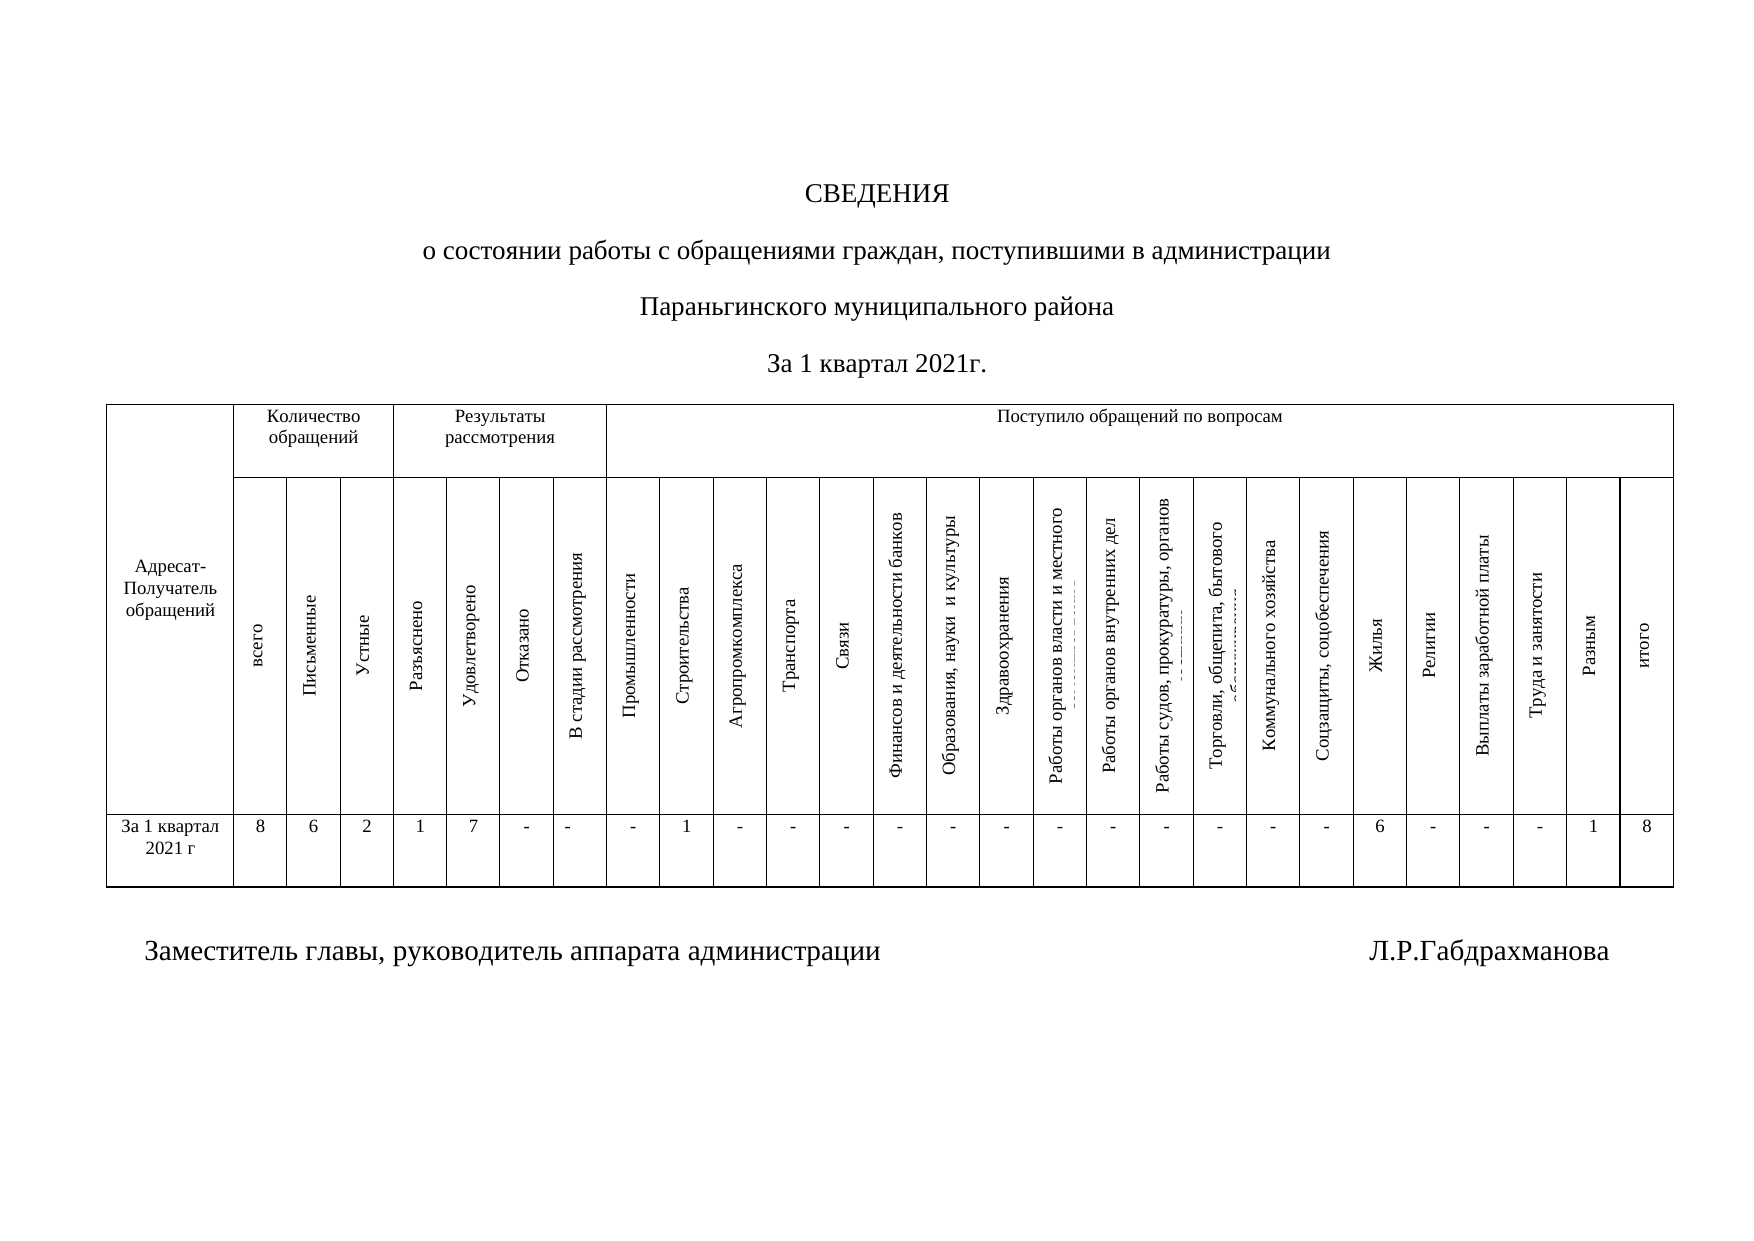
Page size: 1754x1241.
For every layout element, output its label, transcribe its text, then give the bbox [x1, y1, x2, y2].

table_cell - [714, 815, 766, 886]
table_cell Устные [341, 478, 393, 814]
table_cell - [1514, 815, 1566, 886]
table_cell - [767, 815, 819, 886]
table_cell В стадии рассмотрения [554, 478, 606, 814]
table_cell Религии [1407, 478, 1459, 814]
table_cell Работы судов, прокуратуры, органов юстиции [1140, 478, 1193, 814]
table_cell Агропромкомплекса [714, 478, 766, 814]
table_cell 1 [394, 815, 446, 886]
text СВЕДЕНИЯ [118, 177, 1636, 208]
table_cell 8 [234, 815, 286, 886]
table_cell Жилья [1354, 478, 1406, 814]
table_cell Разным [1567, 478, 1619, 814]
table_cell Финансов и деятельности банков [874, 478, 926, 814]
table_cell Выплаты заработной платы [1460, 478, 1513, 814]
table_cell - [1460, 815, 1513, 886]
table_cell - [1087, 815, 1139, 886]
table_cell Работы органов внутренних дел [1087, 478, 1139, 814]
text Заместитель главы, руководитель аппарата администрации Л.Р.Габдрахманова [118, 933, 1636, 967]
text За 1 квартал 2021г. [118, 347, 1636, 378]
table_cell Коммунального хозяйства [1247, 478, 1299, 814]
table_cell 8 [1621, 815, 1673, 886]
table_cell Письменные [287, 478, 340, 814]
table_cell Удовлетворено [447, 478, 499, 814]
table_cell - [927, 815, 979, 886]
table_cell итого [1621, 478, 1673, 814]
table_cell Труда и занятости [1514, 478, 1566, 814]
table_cell 1 [1567, 815, 1619, 886]
table_header Количество обращений [234, 405, 393, 477]
table_cell Отказано [500, 478, 553, 814]
table_cell За 1 квартал 2021 г [107, 815, 233, 886]
table_cell 7 [447, 815, 499, 886]
table_cell 6 [1354, 815, 1406, 886]
table_cell Здравоохранения [980, 478, 1033, 814]
table_header Адресат- Получатель обращений [107, 405, 233, 814]
table_cell Транспорта [767, 478, 819, 814]
table_cell - [1300, 815, 1353, 886]
table_cell - [980, 815, 1033, 886]
text Параньгинского муниципального района [118, 290, 1636, 321]
table_cell всего [234, 478, 286, 814]
table_cell Промышленности [607, 478, 659, 814]
table_cell - [1140, 815, 1193, 886]
table_cell - [874, 815, 926, 886]
text о состоянии работы с обращениями граждан, поступившими в администрации [118, 234, 1636, 265]
table_cell - [1247, 815, 1299, 886]
table_cell Разъяснено [394, 478, 446, 814]
table_cell Строительства [660, 478, 713, 814]
table_cell Работы органов власти и местного самоуправления [1034, 478, 1086, 814]
table_header Поступило обращений по вопросам [607, 405, 1673, 477]
table_cell - [500, 815, 553, 886]
table_cell - [820, 815, 873, 886]
table_cell 1 [660, 815, 713, 886]
table_cell 2 [341, 815, 393, 886]
table_cell - [554, 815, 606, 886]
table_cell Соцзащиты, соцобеспечения [1300, 478, 1353, 814]
table_cell Связи [820, 478, 873, 814]
table_cell - [607, 815, 659, 886]
table_cell Образования, науки и культуры [927, 478, 979, 814]
table_cell Торговли, общепита, бытового обслуживания [1194, 478, 1246, 814]
table_cell - [1034, 815, 1086, 886]
table_header Результаты рассмотрения [394, 405, 606, 477]
table_cell - [1194, 815, 1246, 886]
table_cell - [1407, 815, 1459, 886]
table_cell 6 [287, 815, 340, 886]
